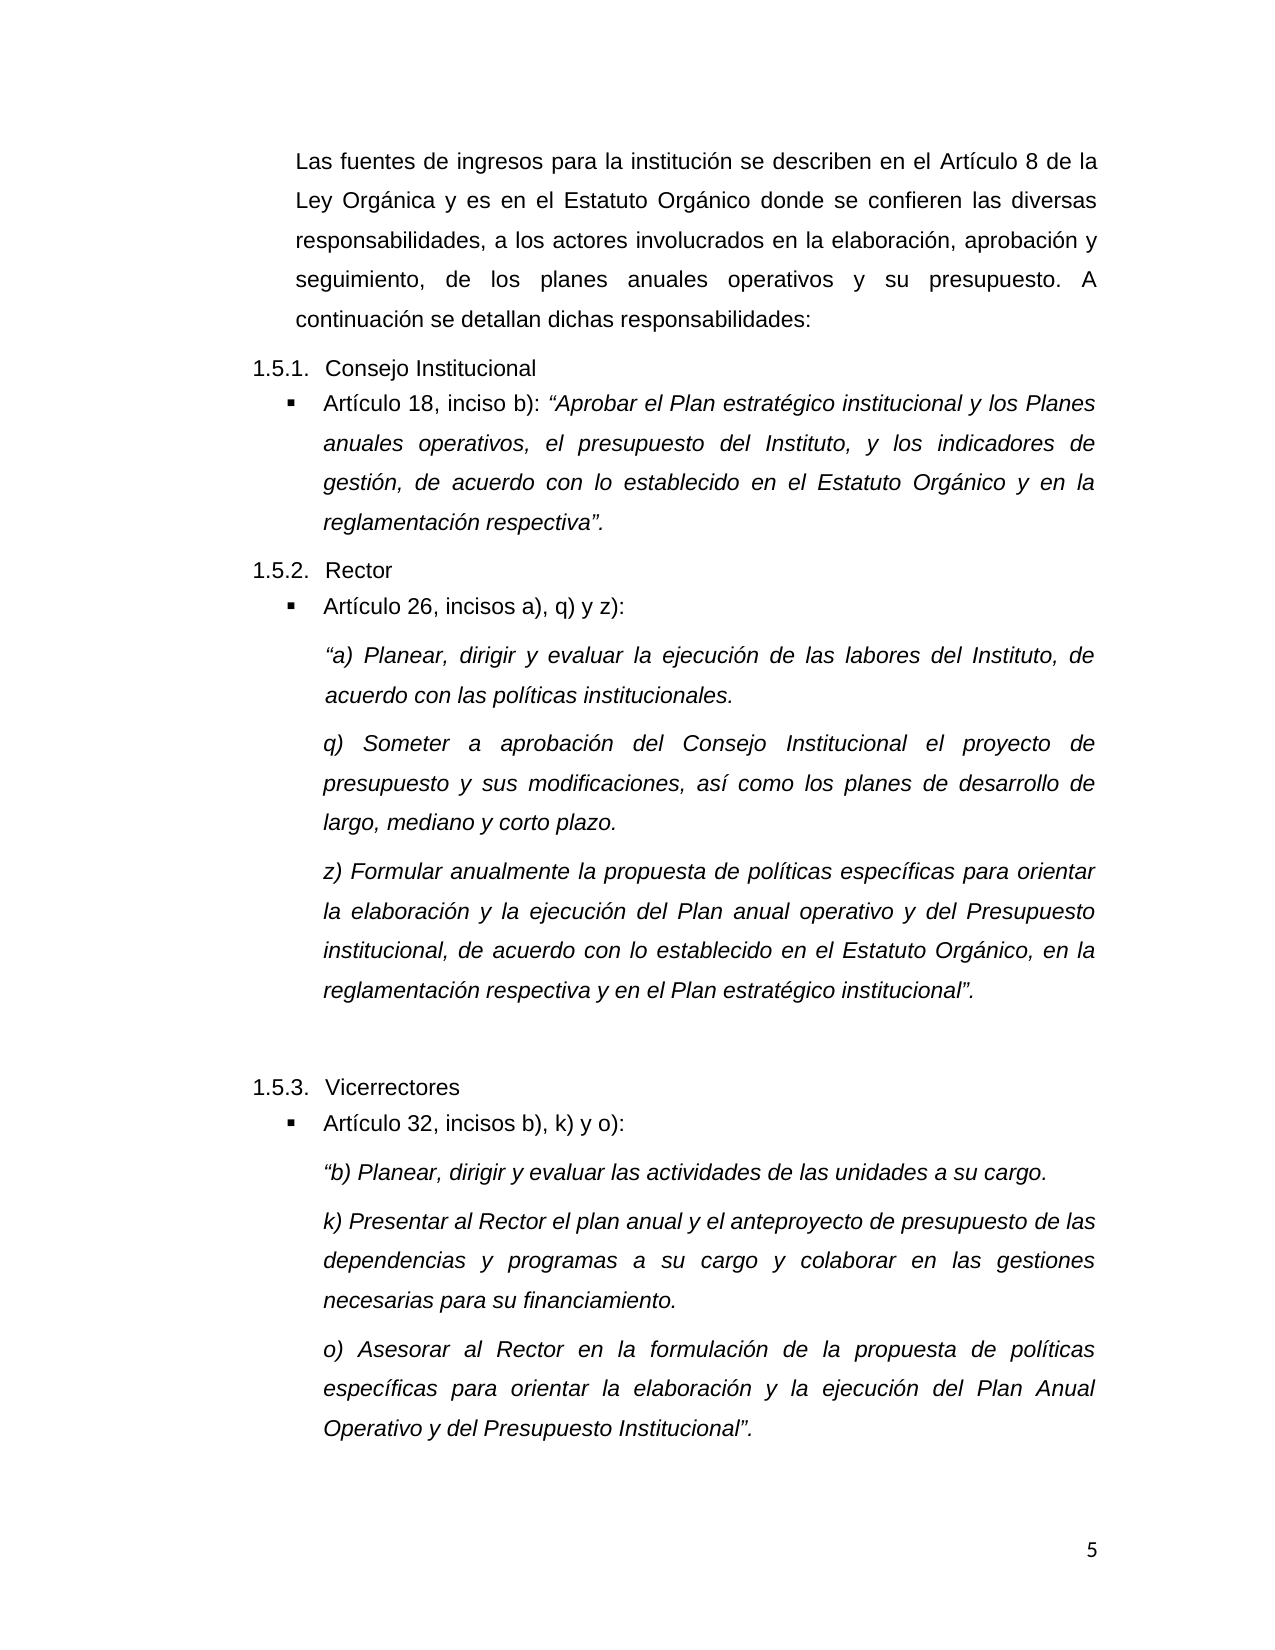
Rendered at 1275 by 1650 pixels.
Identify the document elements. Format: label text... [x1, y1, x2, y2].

list “b) Planear, dirigir y evaluar las actividades de las unidades a su cargo. [323, 1159, 1098, 1185]
text Las fuentes de ingresos para la institución se describen en el Artículo 8 de la Ley Orgánica y es en el Estatuto Orgánico donde se confieren las diversas responsabilidades, a los actores involucrados en la elaboración, aprobación y seguimiento, de los planes anuales operativos y su presupuesto. A continuación se detallan dichas responsabilidades: [295, 148, 1098, 332]
list k) Presentar al Rector el plan anual y el anteproyecto de presupuesto de las dependencias y programas a su cargo y colaborar en las gestiones necesarias para su financiamiento. [323, 1208, 1098, 1313]
list z) Formular anualmente la propuesta de políticas específicas para orientar la elaboración y la ejecución del Plan anual operativo y del Presupuesto institucional, de acuerdo con lo establecido en el Estatuto Orgánico, en la reglamentación respectiva y en el Plan estratégico institucional”. [323, 858, 1098, 1003]
subtitle Rector [252, 557, 1098, 584]
text Artículo 32, incisos b), k) y o): [286, 1110, 1098, 1136]
text Artículo 26, incisos a), q) y z): [286, 593, 1098, 619]
subtitle Vicerrectores [252, 1074, 1098, 1101]
text Artículo 18, inciso b): “Aprobar el Plan estratégico institucional y los Planes anuales operativos, el presupuesto del Instituto, y los indicadores de gestión, de acuerdo con lo establecido en el Estatuto Orgánico y en la reglamentación respectiva”. [286, 390, 1098, 535]
list o) Asesorar al Rector en la formulación de la propuesta de políticas específicas para orientar la elaboración y la ejecución del Plan Anual Operativo y del Presupuesto Institucional”. [323, 1336, 1098, 1441]
subtitle Consejo Institucional [252, 354, 1098, 381]
list “a) Planear, dirigir y evaluar la ejecución de las labores del Instituto, de acuerdo con las políticas institucionales. [325, 642, 1098, 708]
list q) Someter a aprobación del Consejo Institucional el proyecto de presupuesto y sus modificaciones, así como los planes de desarrollo de largo, mediano y corto plazo. [323, 730, 1098, 836]
